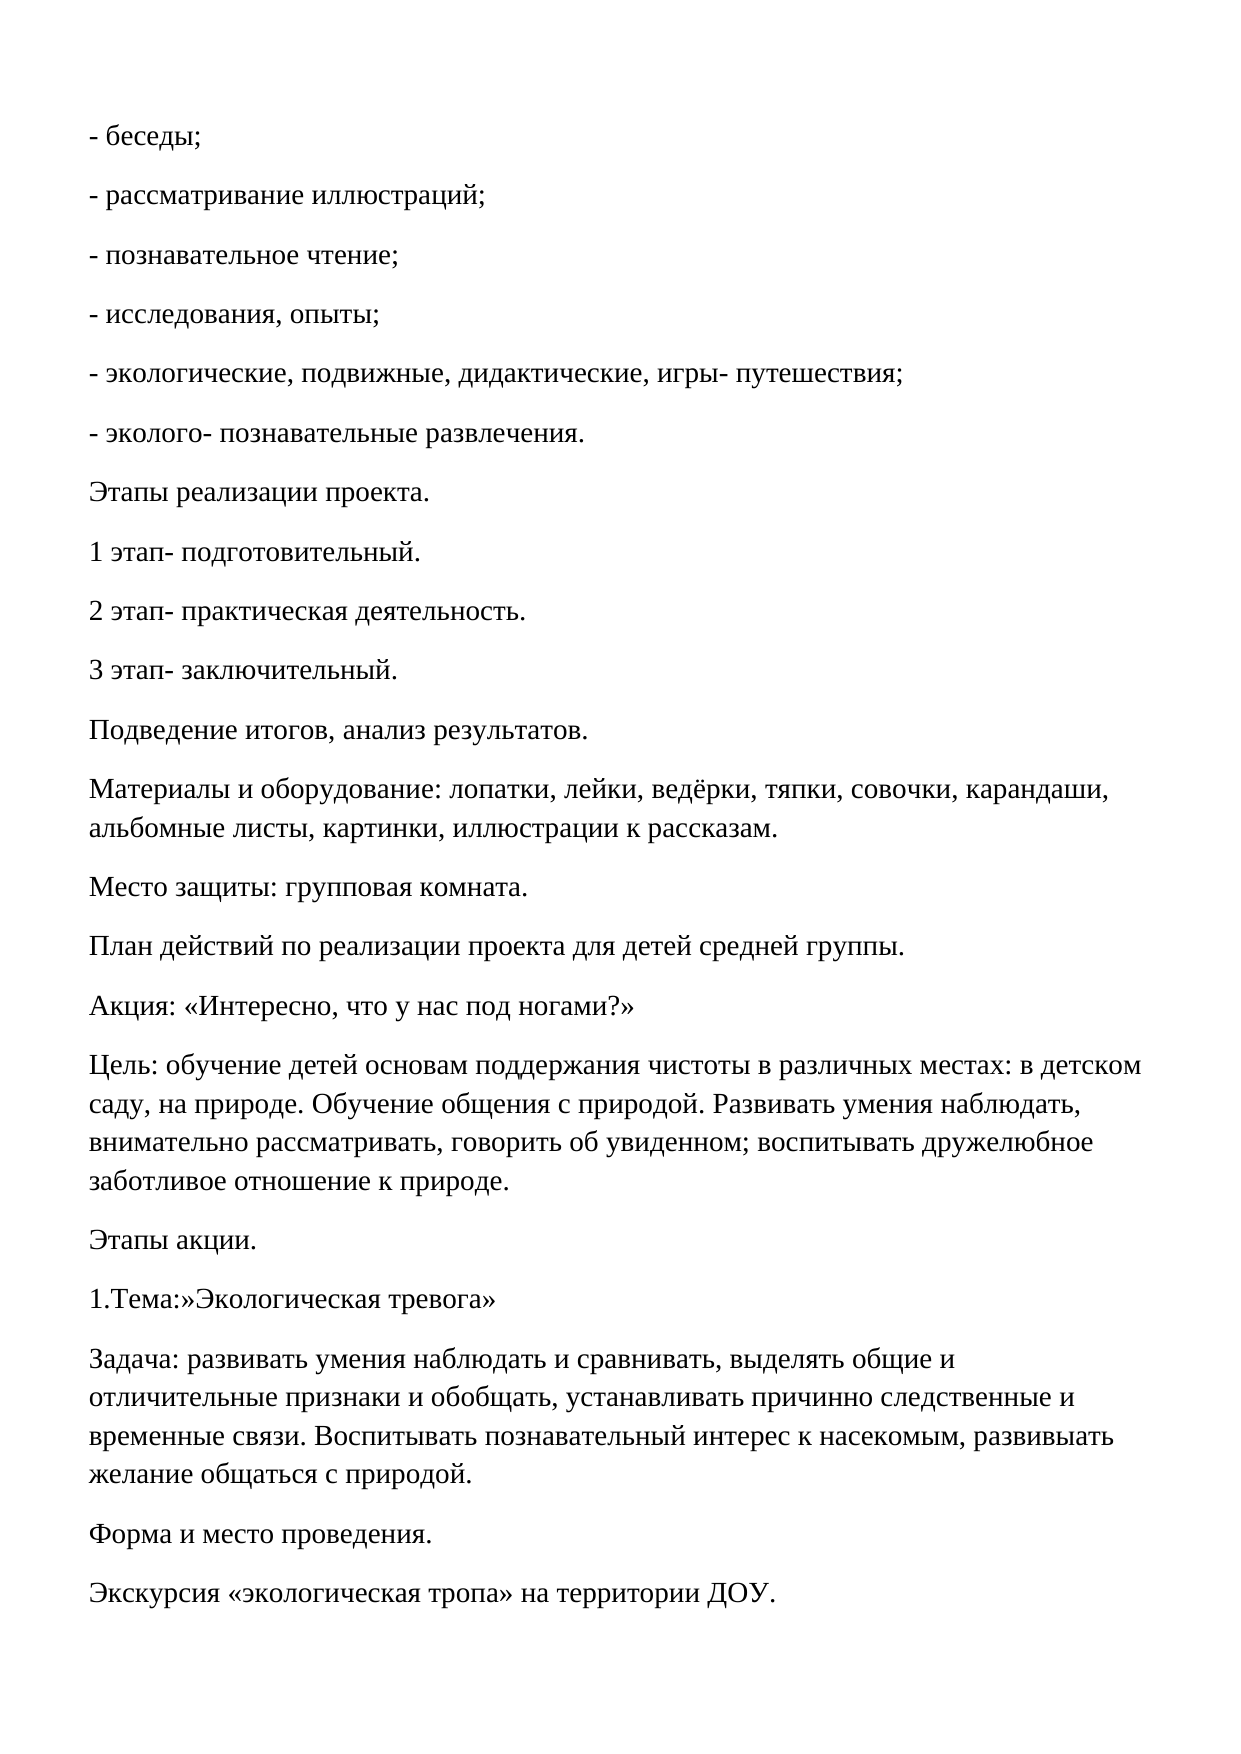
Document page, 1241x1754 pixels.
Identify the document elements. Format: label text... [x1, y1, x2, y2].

text - беседы; [88, 118, 1152, 152]
text Форма и место проведения. [88, 1516, 1152, 1549]
text - рассматривание иллюстраций; [88, 177, 1152, 211]
text Этапы акции. [88, 1222, 1152, 1256]
text Этапы реализации проекта. [88, 474, 1152, 508]
text - исследования, опыты; [88, 296, 1152, 330]
text Подведение итогов, анализ результатов. [88, 712, 1152, 745]
text План действий по реализации проекта для детей средней группы. [88, 928, 1152, 962]
text Место защиты: групповая комната. [88, 869, 1152, 903]
text 1 этап- подготовительный. [88, 534, 1152, 567]
text Задача: развивать умения наблюдать и сравнивать, выделять общие и отличительные признаки и обобщать, устанавливать причинно следственные и временные связи. Воспитывать познавательный интерес к насекомым, развивыать желание общаться с природой. [88, 1341, 1152, 1490]
text - познавательное чтение; [88, 237, 1152, 270]
text - эколого- познавательные развлечения. [88, 415, 1152, 448]
text Экскурсия «экологическая тропа» на территории ДОУ. [88, 1575, 1152, 1609]
text - экологические, подвижные, дидактические, игры- путешествия; [88, 356, 1152, 389]
text Материалы и оборудование: лопатки, лейки, ведёрки, тяпки, совочки, карандаши, альбомные листы, картинки, иллюстрации к рассказам. [88, 771, 1152, 843]
text Цель: обучение детей основам поддержания чистоты в различных местах: в детском саду, на природе. Обучение общения с природой. Развивать умения наблюдать, внимательно рассматривать, говорить об увиденном; воспитывать дружелюбное заботливое отношение к природе. [88, 1047, 1152, 1196]
text 3 этап- заключительный. [88, 652, 1152, 686]
text 1.Тема:»Экологическая тревога» [88, 1282, 1152, 1315]
text 2 этап- практическая деятельность. [88, 593, 1152, 627]
text Акция: «Интересно, что у нас под ногами?» [88, 988, 1152, 1021]
